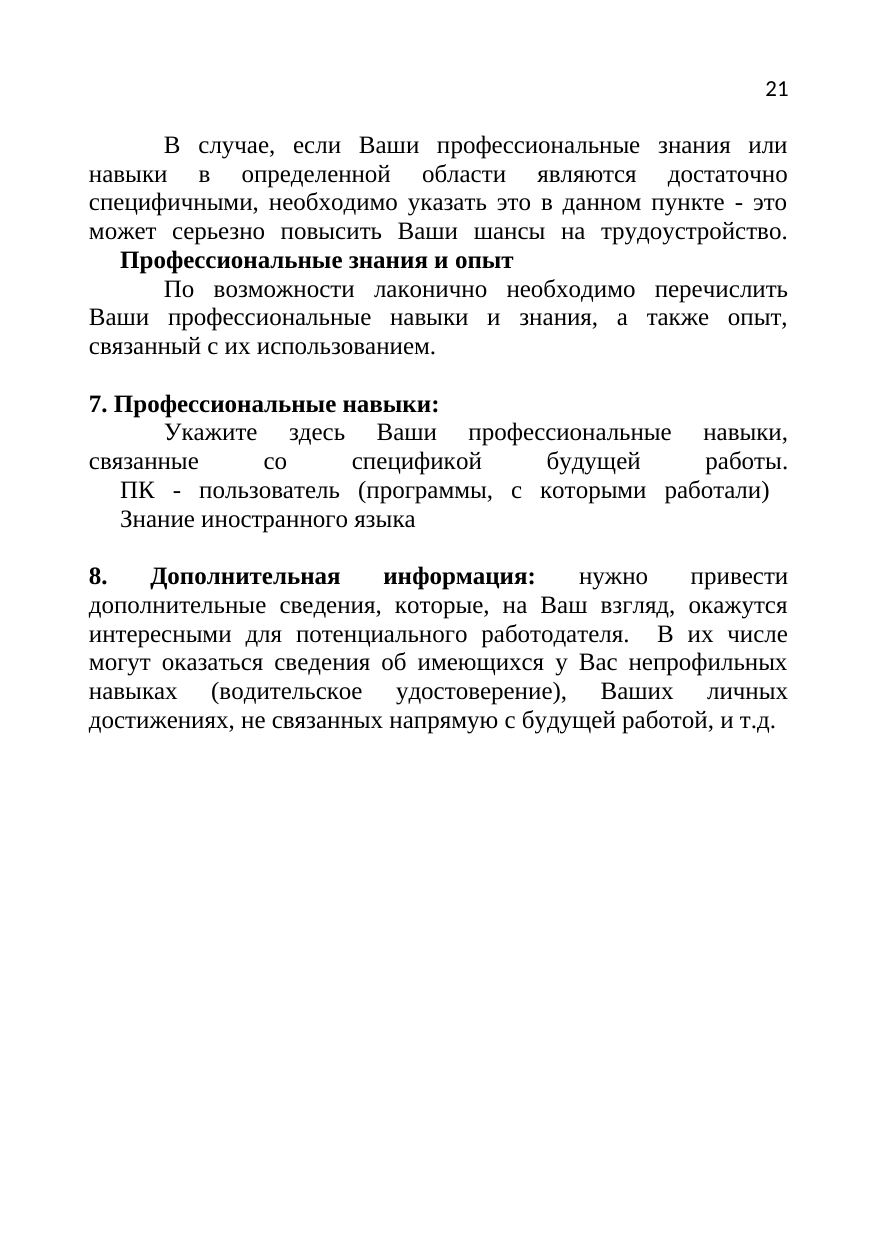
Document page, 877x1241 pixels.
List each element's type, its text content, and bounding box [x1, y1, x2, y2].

list Укажите здесь Ваши профессиональные навыки, связанные со спецификой будущей работы. ПК - пользователь (программы, с которыми работали) Знание иностранного языка [89, 417, 788, 532]
list 8. Дополнительная информация: нужно привести дополнительные сведения, которые, на Ваш взгляд, окажутся интересными для потенциального работодателя. В их числе могут оказаться сведения об имеющихся у Вас непрофильных навыках (водительское удостоверение), Ваших личных достижениях, не связанных напрямую с будущей работой, и т.д. [89, 532, 788, 734]
list 7. Профессиональные навыки: [89, 360, 788, 417]
list В случае, если Ваши профессиональные знания или навыки в определенной области являются достаточно специфичными, необходимо указать это в данном пункте - это может серьезно повысить Ваши шансы на трудоустройство. Профессиональные знания и опыт [89, 130, 788, 274]
list По возможности лаконично необходимо перечислить Ваши профессиональные навыки и знания, а также опыт, связанный с их использованием. [89, 274, 788, 360]
